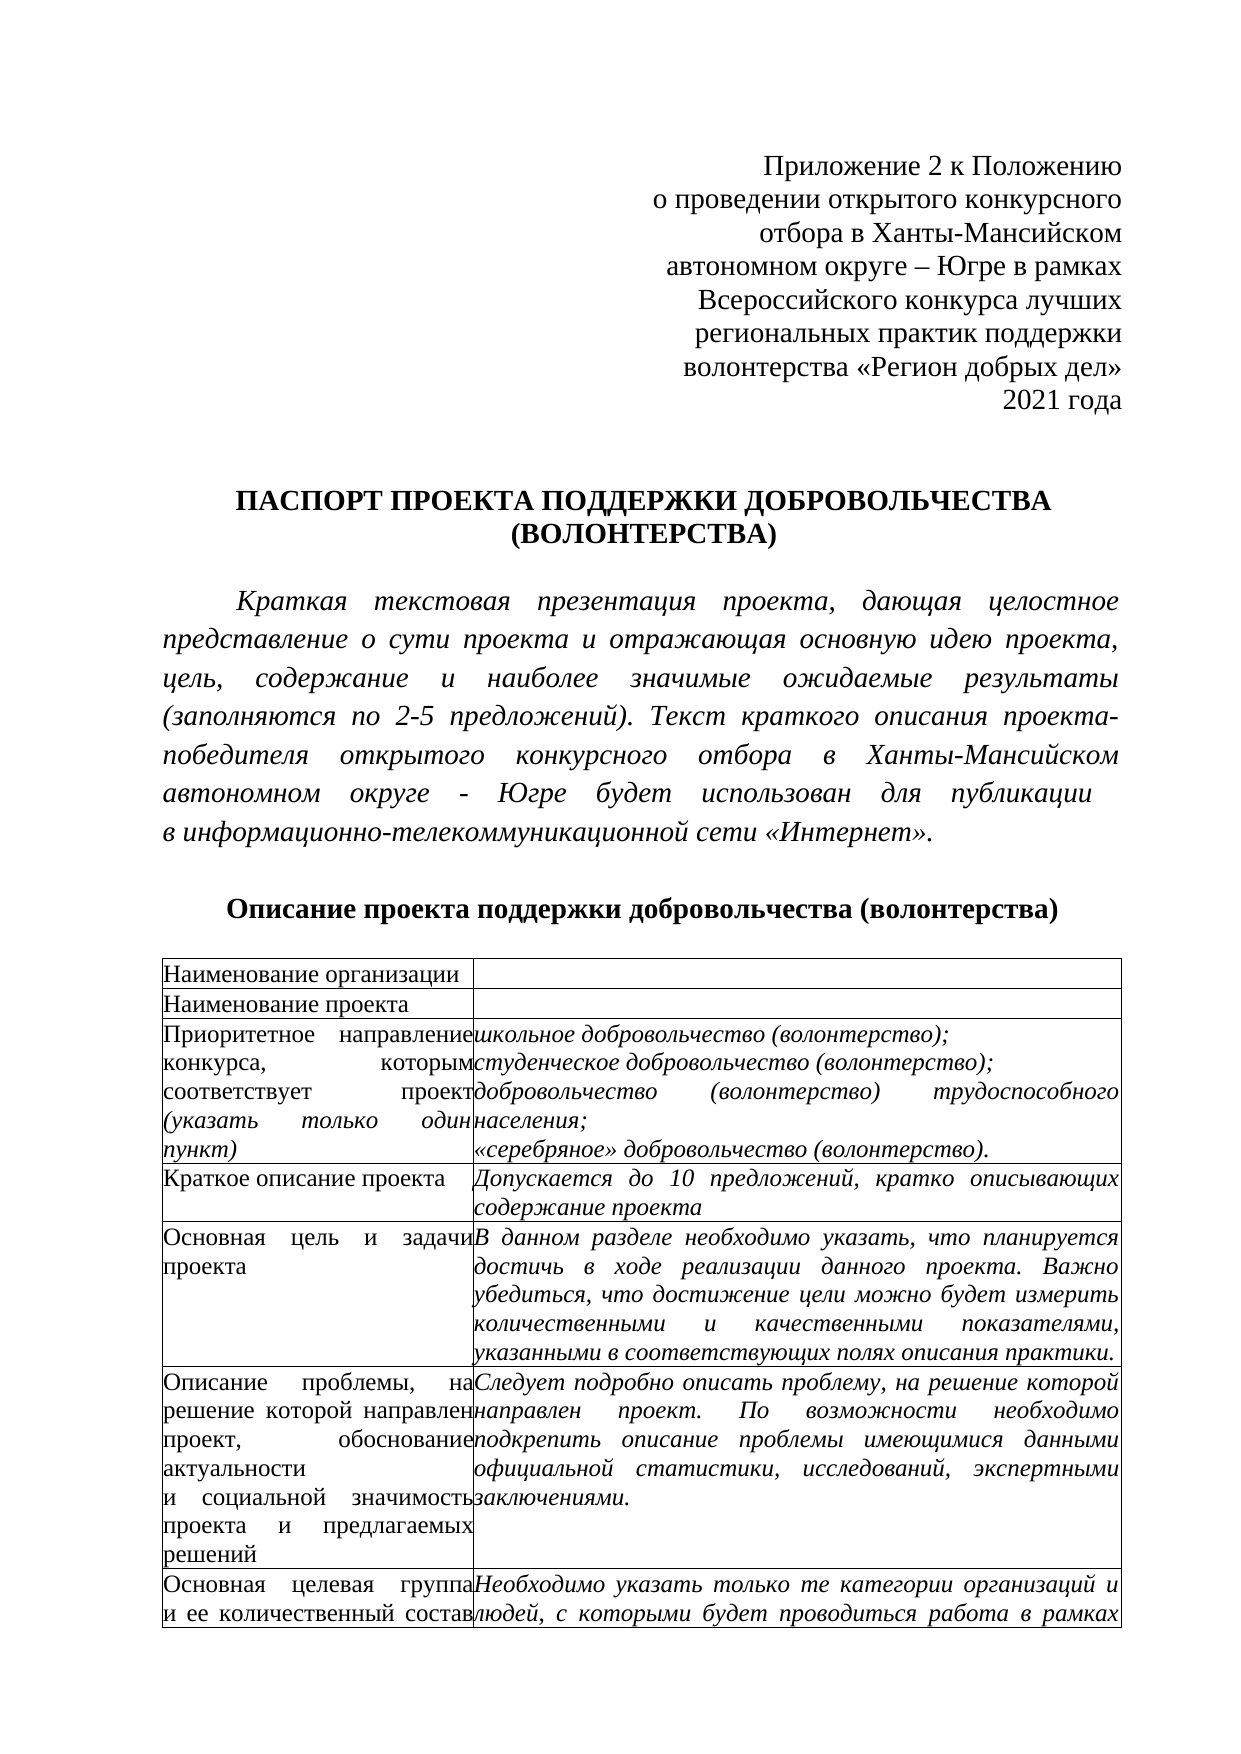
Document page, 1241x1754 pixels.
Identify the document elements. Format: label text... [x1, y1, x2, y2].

text Паспорт ПРОЕКТА поддержки добровольчества (волонтерства) [162, 483, 1125, 550]
table_cell Основная цель и задачи проекта [163, 1222, 473, 1366]
table_cell Наименование проекта [163, 989, 473, 1018]
table_header Наименование организации [163, 959, 473, 988]
table_cell Приоритетное направление конкурса, которым соответствует проект (указать только один пункт) [163, 1019, 473, 1162]
table_cell школьное добровольчество (волонтерство); студенческое добровольчество (волонтерство); добровольчество (волонтерство) трудоспособного населения; «серебряное» добровольчество (волонтерство). [474, 1019, 1121, 1162]
table_cell [474, 989, 1121, 1018]
table_header [474, 959, 1121, 988]
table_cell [163, 1569, 473, 1627]
table_cell В данном разделе необходимо указать, что планируется достичь в ходе реализации данного проекта. Важно убедиться, что достижение цели можно будет измерить количественными и качественными показателями, указанными в соответствующих полях описания практики. [474, 1222, 1121, 1366]
text Приложение 2 к Положению о проведении открытого конкурсного отбора в Ханты-Мансийском автономном округе – Югре в рамках Всероссийского конкурса лучших региональных практик поддержки волонтерства «Регион добрых дел» 2021 года [635, 148, 1122, 416]
table_cell Краткое описание проекта [163, 1164, 473, 1221]
table_cell Описание проблемы, на решение которой направлен проект, обоснование актуальности и социальной значимость проекта и предлагаемых решений [163, 1367, 473, 1568]
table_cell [474, 1569, 1121, 1627]
text Краткая текстовая презентация проекта, дающая целостное представление о сути проекта и отражающая основную идею проекта, цель, содержание и наиболее значимые ожидаемые результаты (заполняются по 2-5 предложений). Текст краткого описания проекта-победителя открытого конкурсного отбора в Ханты-Мансийском автономном округе - Югре будет использован для публикации в информационно-телекоммуникационной сети «Интернет». [162, 583, 1122, 847]
text Описание проекта поддержки добровольчества (волонтерства) [162, 891, 1122, 924]
table_cell Следует подробно описать проблему, на решение которой направлен проект. По возможности необходимо подкрепить описание проблемы имеющимися данными официальной статистики, исследований, экспертными заключениями. [474, 1367, 1121, 1568]
table_cell Допускается до 10 предложений, кратко описывающих содержание проекта [474, 1164, 1121, 1221]
